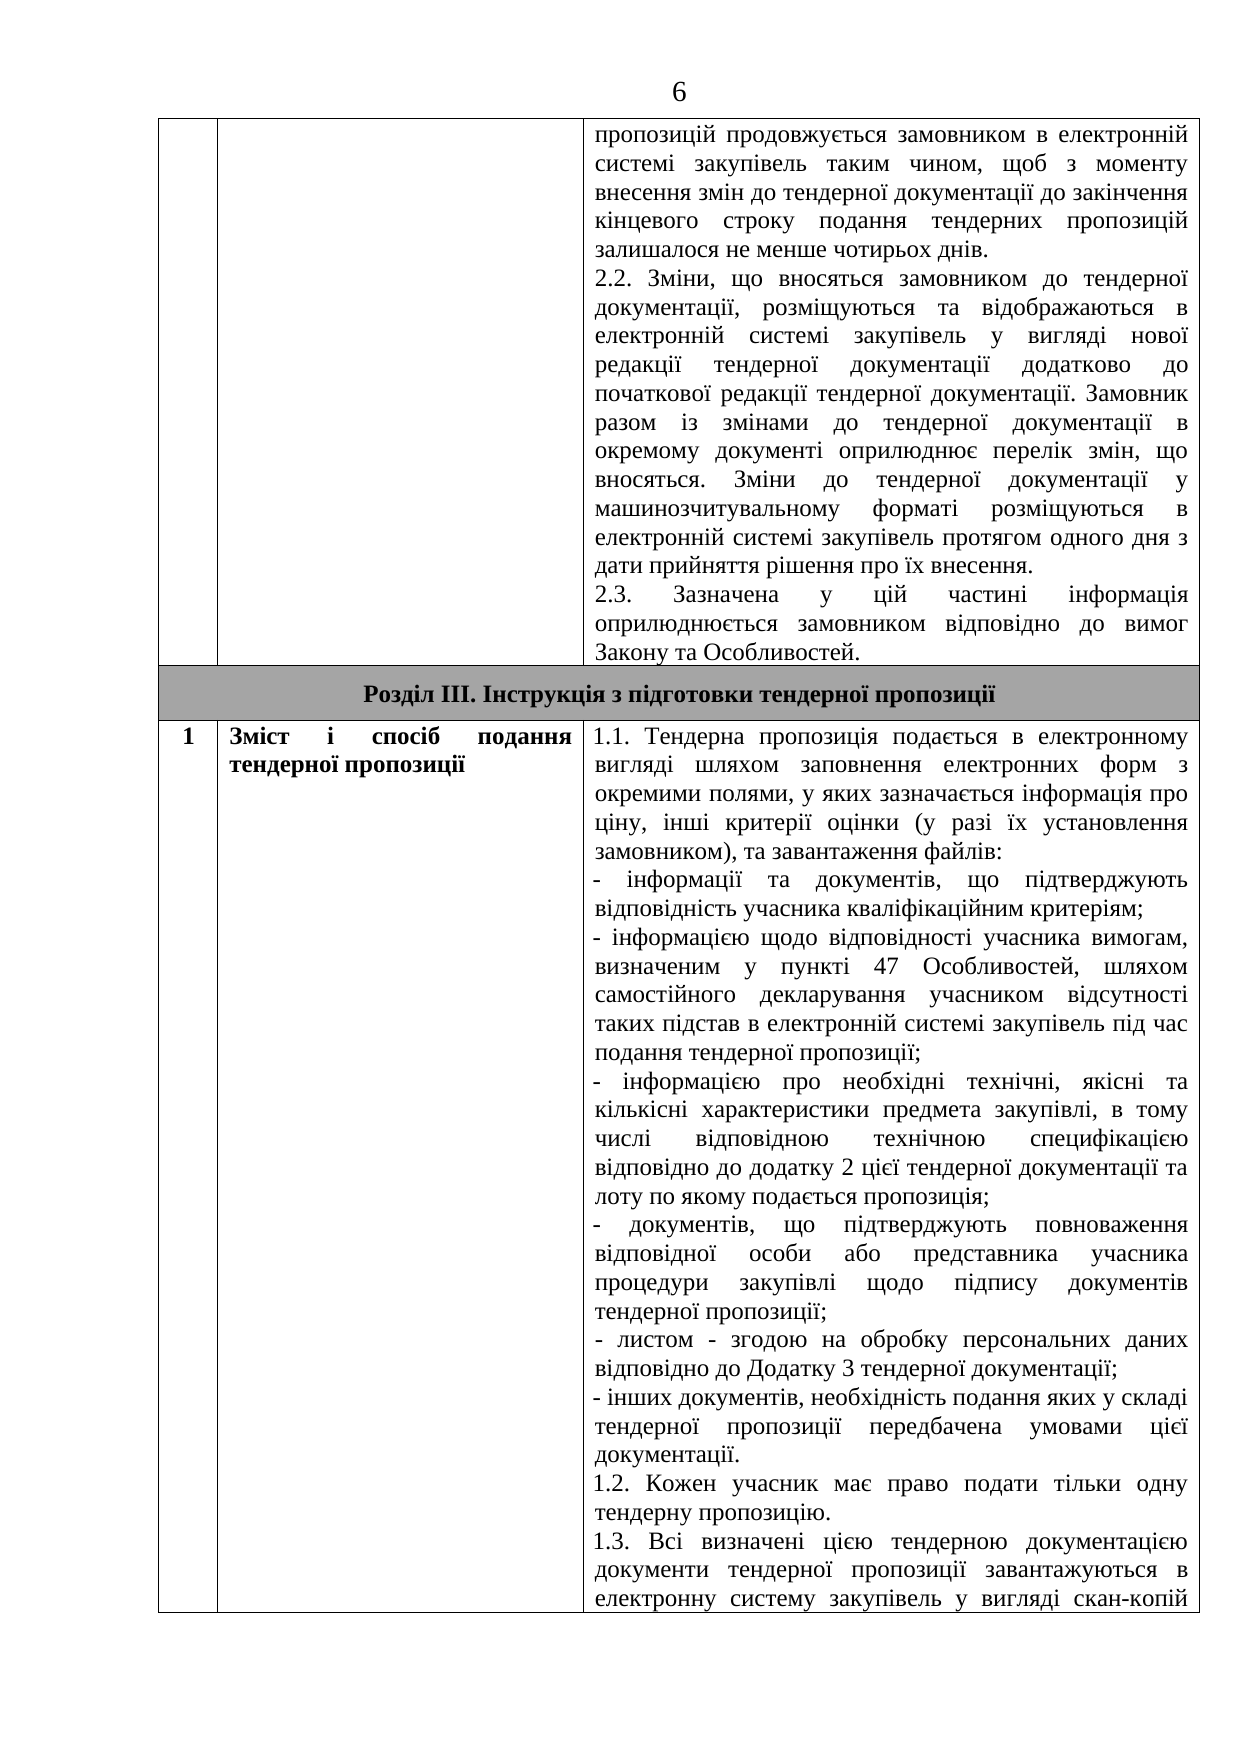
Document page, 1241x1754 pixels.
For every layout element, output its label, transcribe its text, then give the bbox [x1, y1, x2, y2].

table_cell 1 [159, 721, 217, 1612]
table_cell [218, 119, 583, 665]
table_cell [584, 721, 1199, 1612]
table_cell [584, 119, 1199, 665]
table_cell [218, 721, 583, 1612]
table_cell Розділ ІІІ. Інструкція з підготовки тендерної пропозиції [159, 666, 1199, 720]
table_cell 2 [159, 119, 217, 665]
